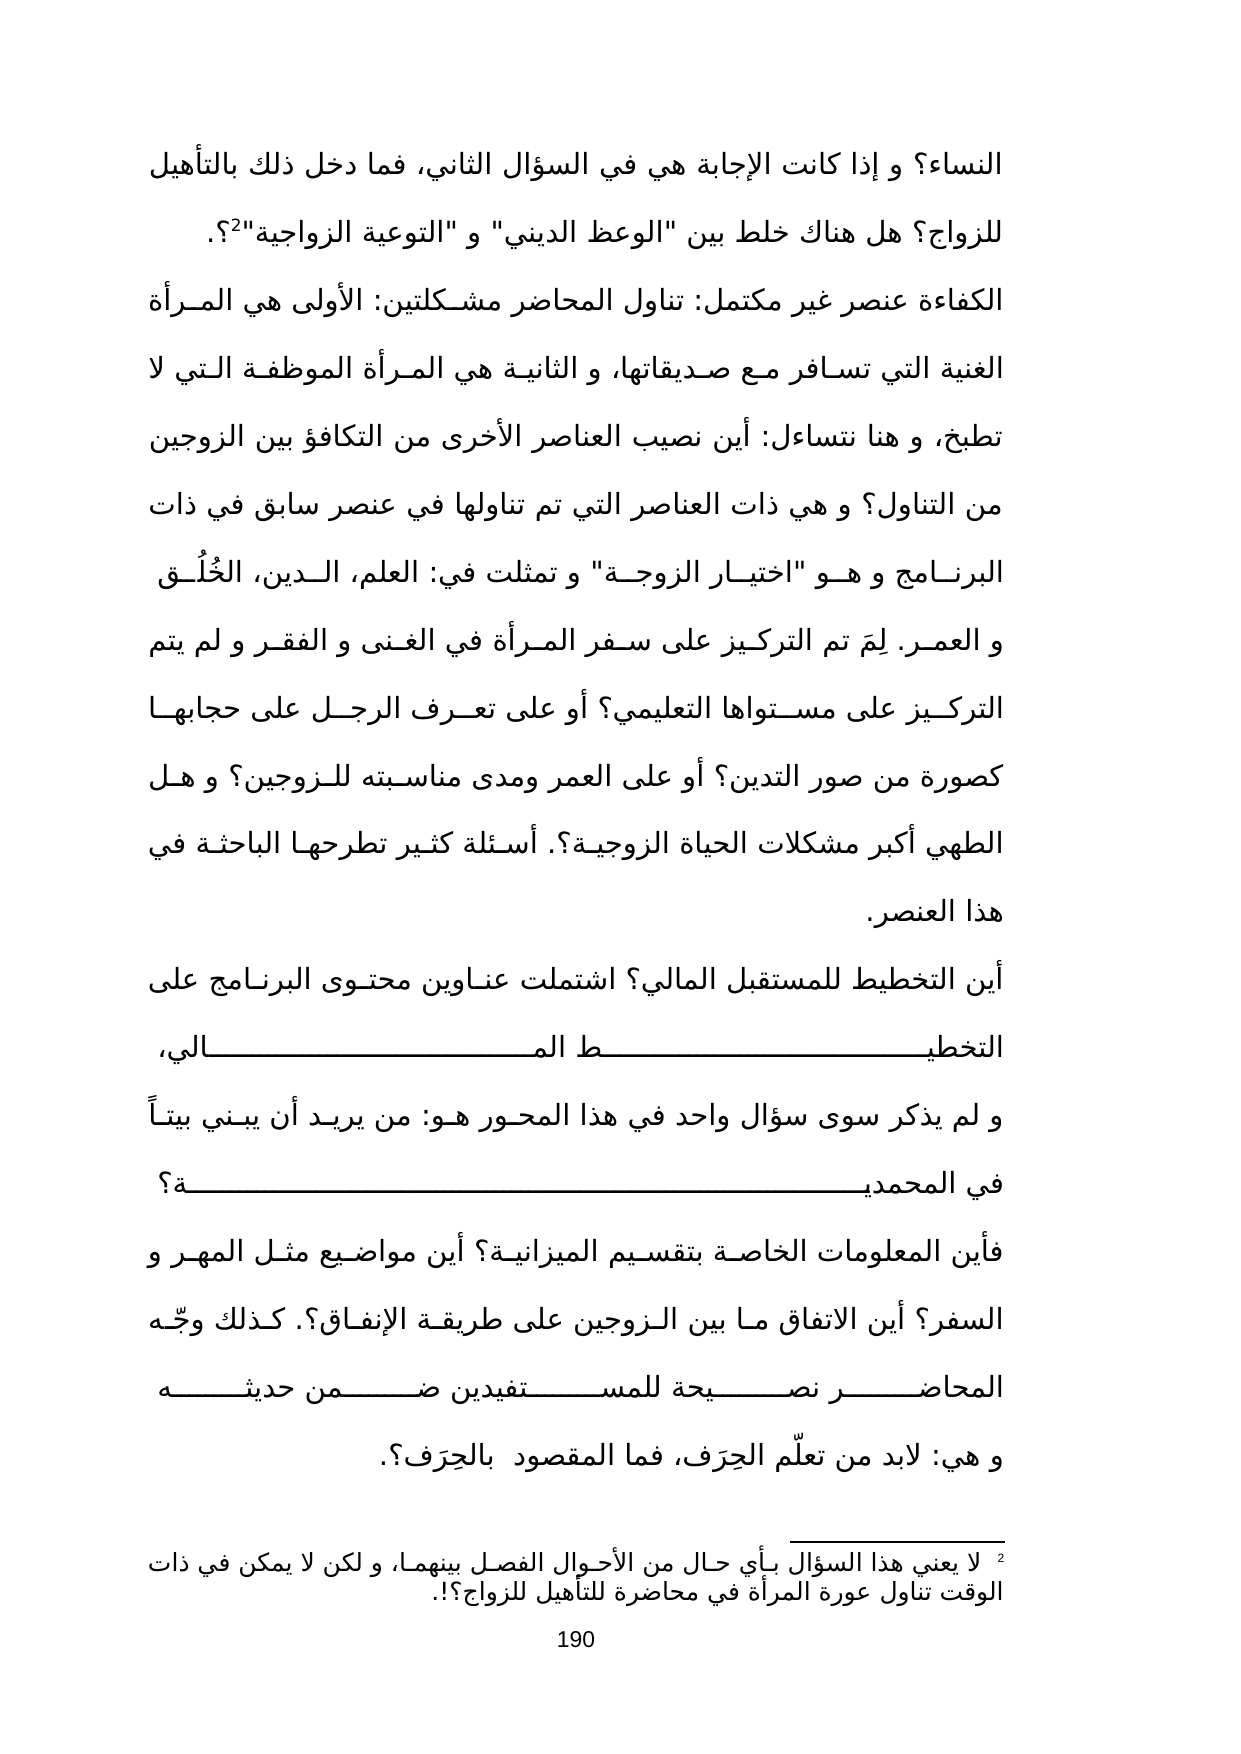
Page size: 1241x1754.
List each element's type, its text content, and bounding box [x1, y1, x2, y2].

text أين التخطيط للمستقبل المالي؟ اشتملت عناوين محتوى البرنامج على التخطيط المالي، و لم يذكر سوى سؤال واحد في هذا المحور هو: من يريد أن يبني بيتاً في المحمدية؟ فأين المعلومات الخاصة بتقسيم الميزانية؟ أين مواضيع مثل المهر و السفر؟ أين الاتفاق ما بين الزوجين على طريقة الإنفاق؟. كذلك وجّه المحاضر نصيحة للمستفيدين ضمن حديثه و هي: لابد من تعلّم الحِرَف، فما المقصود بالحِرَف؟. [148, 963, 1004, 1472]
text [148, 148, 1004, 249]
text الكفاءة عنصر غير مكتمل: تناول المحاضر مشكلتين: الأولى هي المرأة الغنية التي تسافر مع صديقاتها، و الثانية هي المرأة الموظفة التي لا تطبخ، و هنا نتساءل: أين نصيب العناصر الأخرى من التكافؤ بين الزوجين من التناول؟ و هي ذات العناصر التي تم تناولها في عنصر سابق في ذات البرنامج و هو "اختيار الزوجة" و تمثلت في: العلم، الدين، الخُلُق و العمر. لِمَ تم التركيز على سفر المرأة في الغنى و الفقر و لم يتم التركيز على مستواها التعليمي؟ أو على تعرف الرجل على حجابها كصورة من صور التدين؟ أو على العمر ومدى مناسبته للزوجين؟ و هل الطهي أكبر مشكلات الحياة الزوجية؟. أسئلة كثير تطرحها الباحثة في هذا العنصر. [148, 283, 1004, 929]
